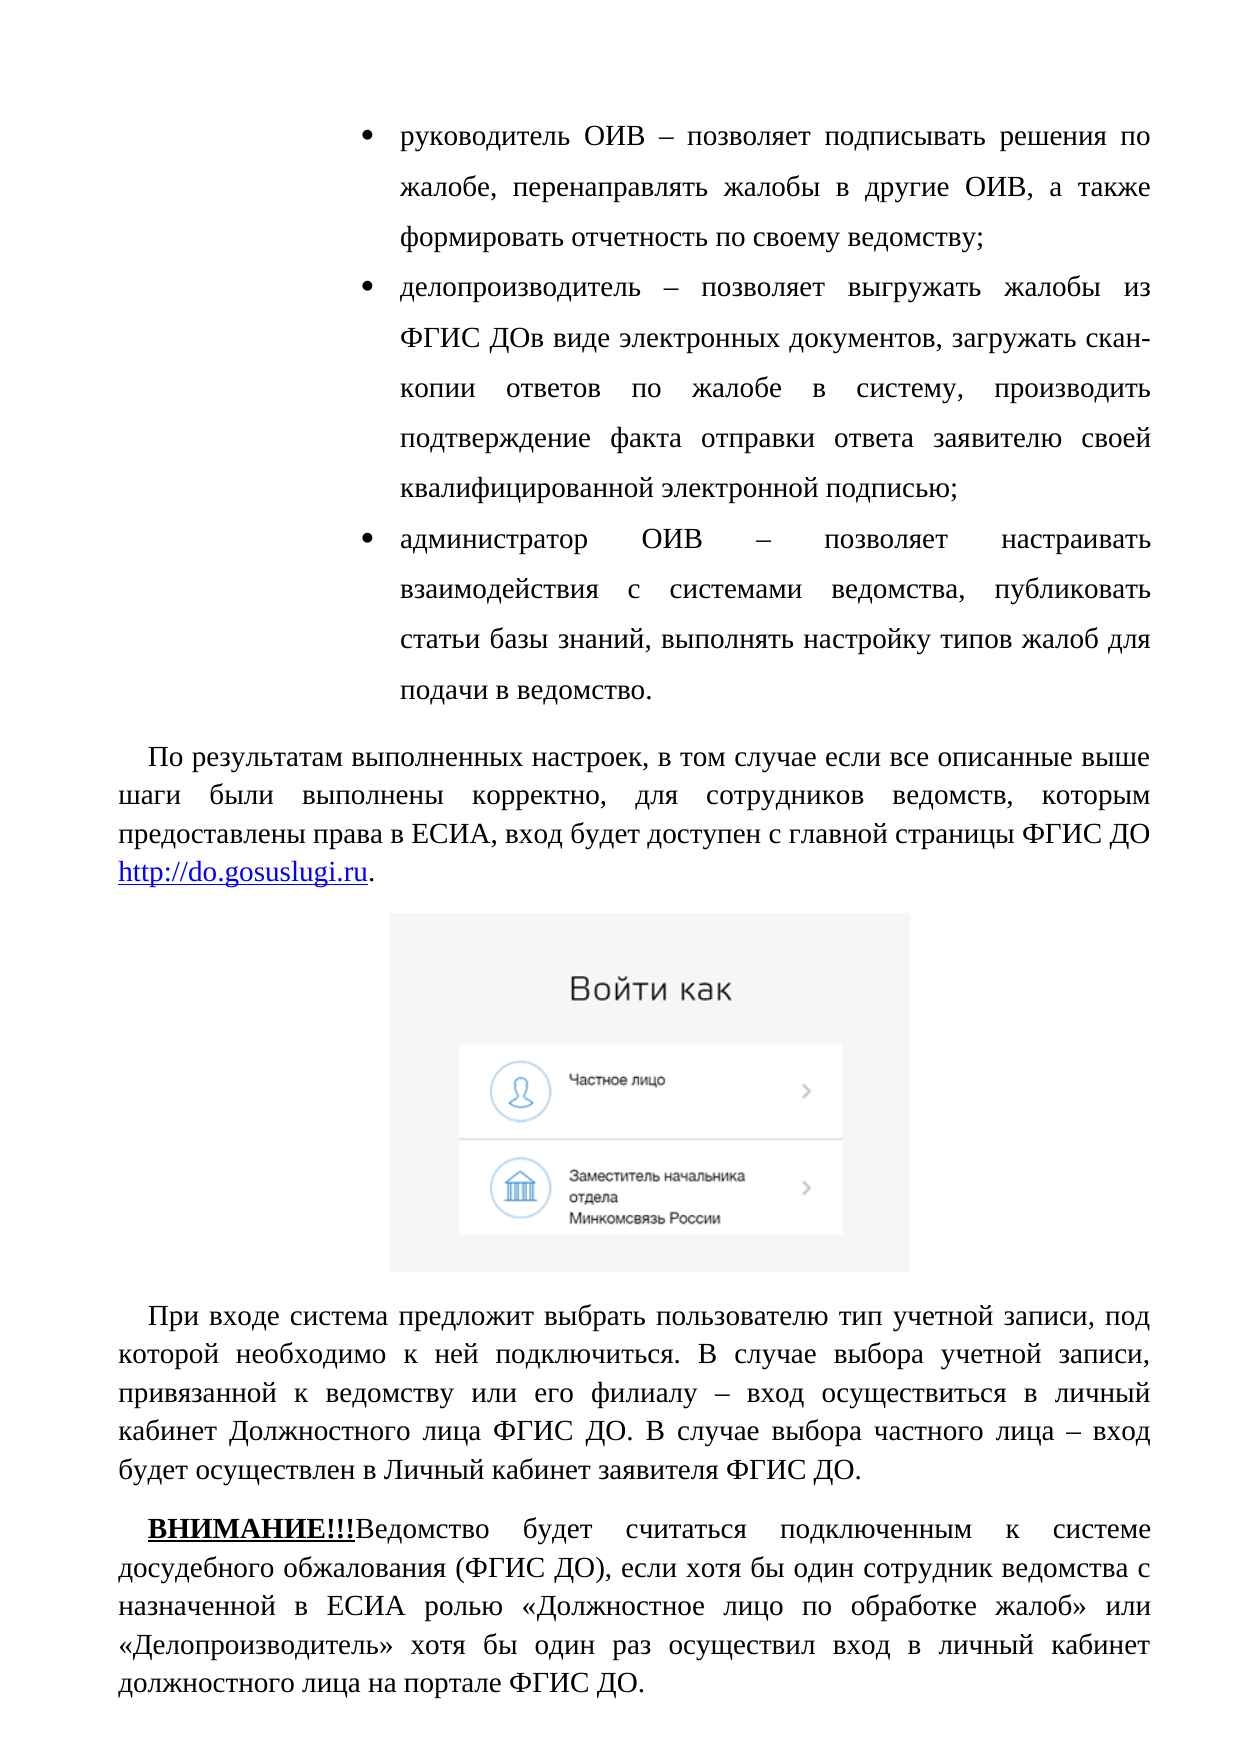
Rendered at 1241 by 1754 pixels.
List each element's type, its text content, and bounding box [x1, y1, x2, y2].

list руководитель ОИВ – позволяет подписывать решения по жалобе, перенаправлять жалобы в другие ОИВ, а также формировать отчетность по своему ведомству; [362, 118, 1152, 252]
text ВНИМАНИЕ!!!Ведомство будет считаться подключенным к системе досудебного обжалования (ФГИС ДО), если хотя бы один сотрудник ведомства с назначенной в ЕСИА ролью «Должностное лицо по обработке жалоб» или «Делопроизводитель» хотя бы один раз осуществил вход в личный кабинет должностного лица на портале ФГИС ДО. [118, 1511, 1152, 1699]
text По результатам выполненных настроек, в том случае если все описанные выше шаги были выполнены корректно, для сотрудников ведомств, которым предоставлены права в ЕСИА, вход будет доступен с главной страницы ФГИС ДО http://do.gosuslugi.ru. [118, 739, 1152, 888]
picture [389, 913, 910, 1272]
text При входе система предложит выбрать пользователю тип учетной записи, под которой необходимо к ней подключиться. В случае выбора учетной записи, привязанной к ведомству или его филиалу – вход осуществиться в личный кабинет Должностного лица ФГИС ДО. В случае выбора частного лица – вход будет осуществлен в Личный кабинет заявителя ФГИС ДО. [118, 1298, 1152, 1486]
list делопроизводитель – позволяет выгружать жалобы из ФГИС ДОв виде электронных документов, загружать скан-копии ответов по жалобе в систему, производить подтверждение факта отправки ответа заявителю своей квалифицированной электронной подписью; [362, 269, 1152, 504]
list администратор ОИВ – позволяет настраивать взаимодействия с системами ведомства, публиковать статьи базы знаний, выполнять настройку типов жалоб для подачи в ведомство. [362, 521, 1152, 706]
